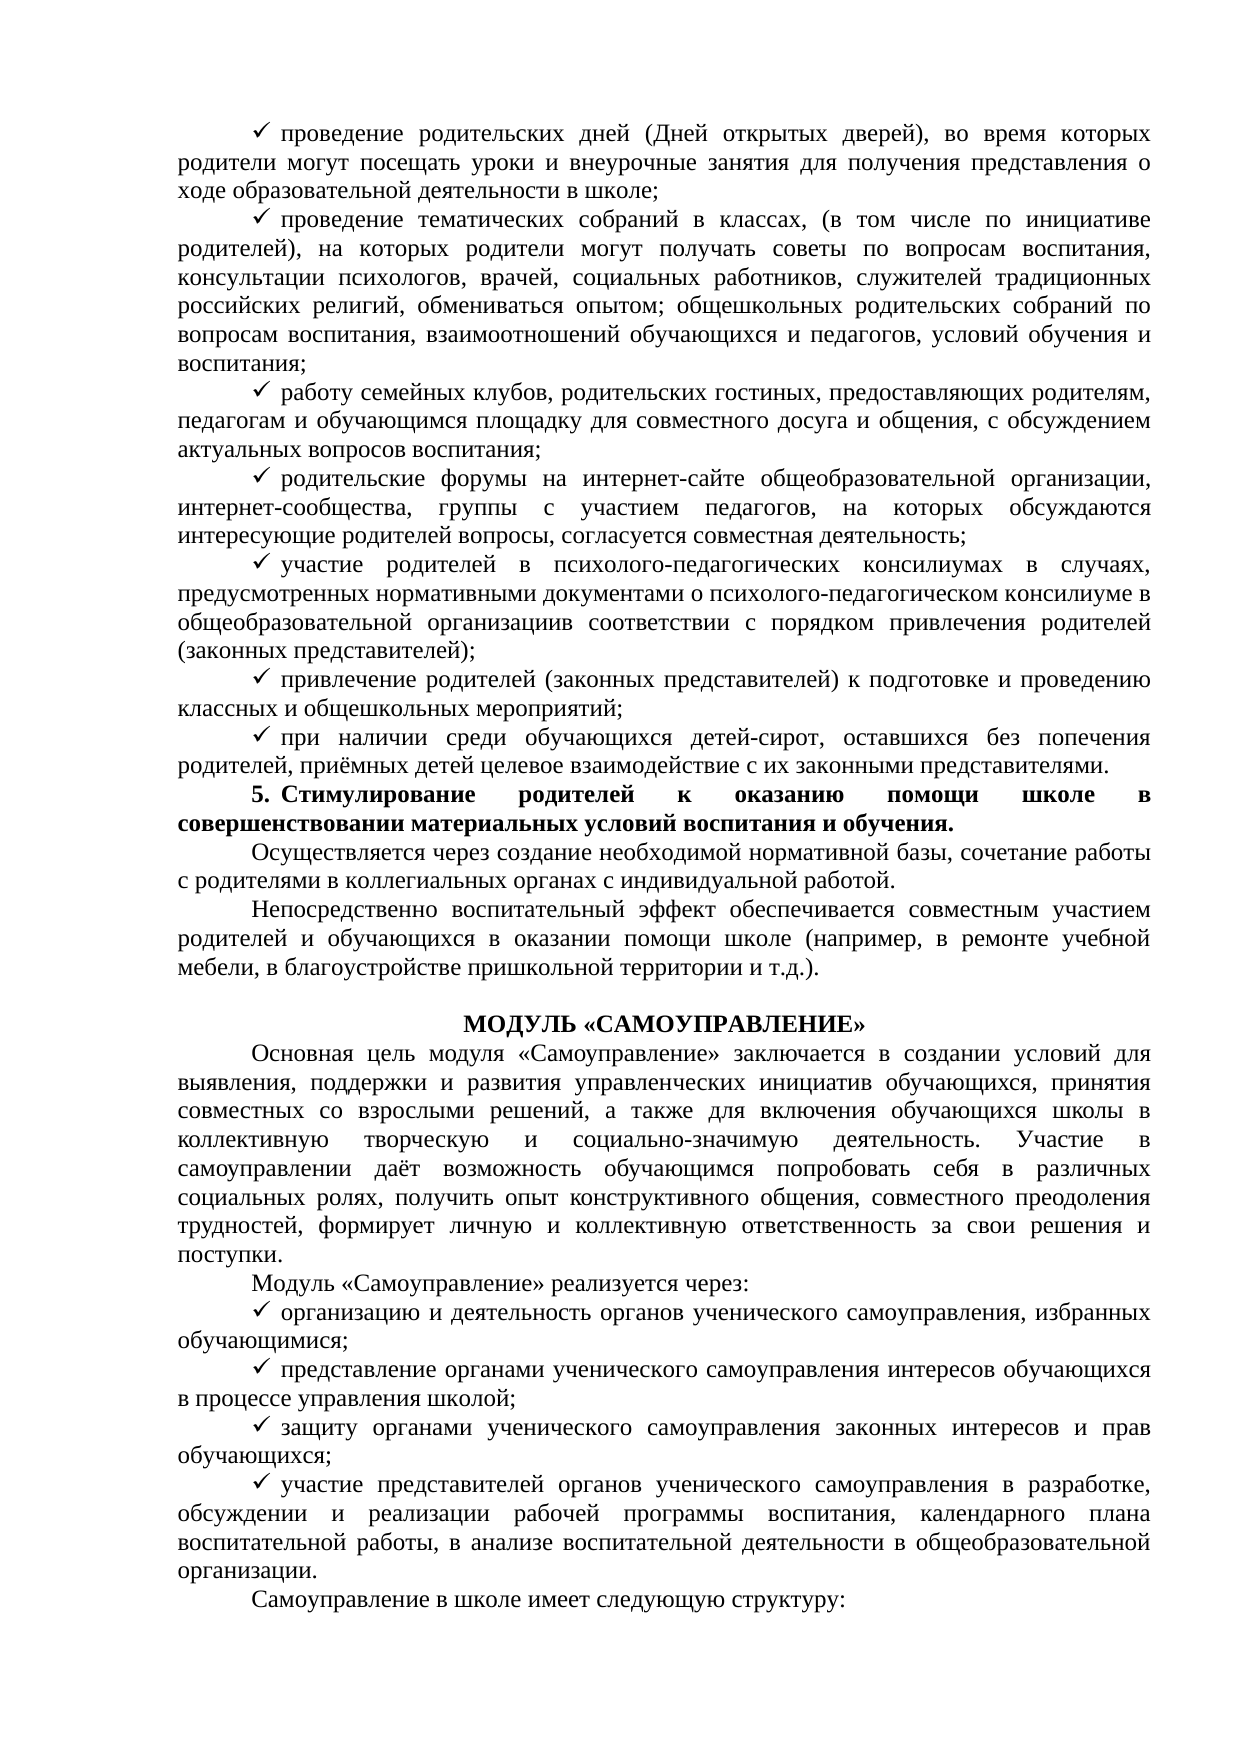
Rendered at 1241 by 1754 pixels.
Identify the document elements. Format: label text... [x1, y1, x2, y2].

text МОДУЛЬ «САМОУПРАВЛЕНИЕ» [177, 1009, 1152, 1038]
list работу семейных клубов, родительских гостиных, предоставляющих родителям, педагогам и обучающимся площадку для совместного досуга и общения, с обсуждением актуальных вопросов воспитания; [177, 377, 1152, 463]
list привлечение родителей (законных представителей) к подготовке и проведению классных и общешкольных мероприятий; [177, 664, 1152, 722]
list представление органами ученического самоуправления интересов обучающихся в процессе управления школой; [177, 1354, 1152, 1412]
list при наличии среди обучающихся детей-сирот, оставшихся без попечения родителей, приёмных детей целевое взаимодействие с их законными представителями. [177, 722, 1152, 779]
list проведение тематических собраний в классах, (в том числе по инициативе родителей), на которых родители могут получать советы по вопросам воспитания, консультации психологов, врачей, социальных работников, служителей традиционных российских религий, обмениваться опытом; общешкольных родительских собраний по вопросам воспитания, взаимоотношений обучающихся и педагогов, условий обучения и воспитания; [177, 204, 1152, 377]
text Самоуправление в школе имеет следующую структуру: [177, 1584, 1152, 1613]
list участие родителей в психолого-педагогических консилиумах в случаях, предусмотренных нормативными документами о психолого-педагогическом консилиуме в общеобразовательной организациив соответствии с порядком привлечения родителей (законных представителей); [177, 549, 1152, 664]
text Основная цель модуля «Самоуправление» заключается в создании условий для выявления, поддержки и развития управленческих инициатив обучающихся, принятия совместных со взрослыми решений, а также для включения обучающихся школы в коллективную творческую и социально-значимую деятельность. Участие в самоуправлении даёт возможность обучающимся попробовать себя в различных социальных ролях, получить опыт конструктивного общения, совместного преодоления трудностей, формирует личную и коллективную ответственность за свои решения и поступки. [177, 1038, 1152, 1268]
list родительские форумы на интернет-сайте общеобразовательной организации, интернет-сообщества, группы с участием педагогов, на которых обсуждаются интересующие родителей вопросы, согласуется совместная деятельность; [177, 463, 1152, 549]
list организацию и деятельность органов ученического самоуправления, избранных обучающимися; [177, 1297, 1152, 1354]
list Непосредственно воспитательный эффект обеспечивается совместным участием родителей и обучающихся в оказании помощи школе (например, в ремонте учебной мебели, в благоустройстве пришкольной территории и т.д.). [177, 894, 1152, 981]
text Модуль «Самоуправление» реализуется через: [177, 1268, 1152, 1297]
list участие представителей органов ученического самоуправления в разработке, обсуждении и реализации рабочей программы воспитания, календарного плана воспитательной работы, в анализе воспитательной деятельности в общеобразовательной организации. [177, 1469, 1152, 1584]
list Стимулирование родителей к оказанию помощи школе в совершенствовании материальных условий воспитания и обучения. [177, 779, 1152, 837]
list проведение родительских дней (Дней открытых дверей), во время которых родители могут посещать уроки и внеурочные занятия для получения представления о ходе образовательной деятельности в школе; [177, 118, 1152, 204]
list защиту органами ученического самоуправления законных интересов и прав обучающихся; [177, 1412, 1152, 1469]
list Осуществляется через создание необходимой нормативной базы, сочетание работы с родителями в коллегиальных органах с индивидуальной работой. [177, 837, 1152, 894]
